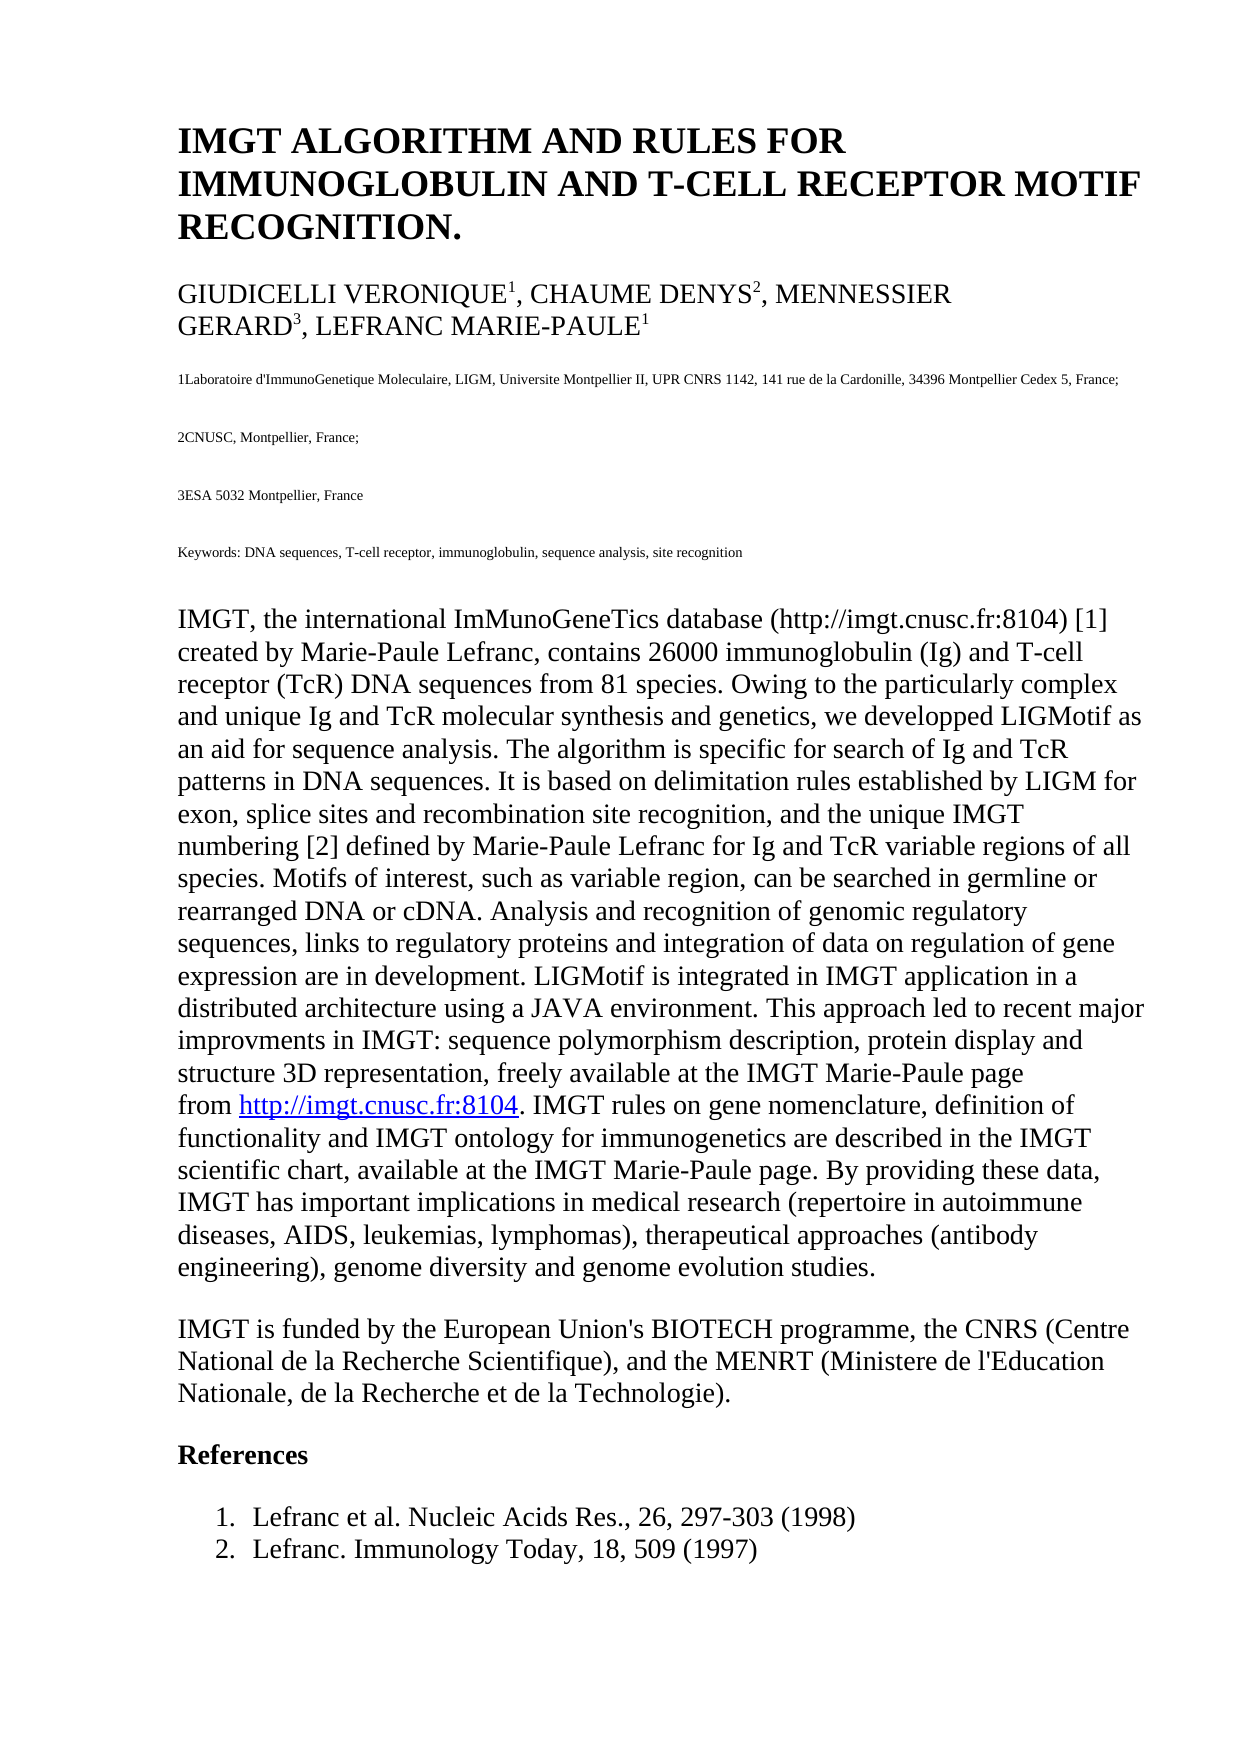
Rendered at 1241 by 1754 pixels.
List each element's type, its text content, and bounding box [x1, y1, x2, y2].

text 1Laboratoire d'ImmunoGenetique Moleculaire, LIGM, Universite Montpellier II, UPR CNRS 1142, 141 rue de la Cardonille, 34396 Montpellier Cedex 5, France; [177, 371, 1152, 399]
text IMGT ALGORITHM AND RULES FOR IMMUNOGLOBULIN AND T-CELL RECEPTOR MOTIF RECOGNITION. [177, 118, 1152, 247]
text 3ESA 5032 Montpellier, France [177, 486, 1152, 515]
text IMGT is funded by the European Union's BIOTECH programme, the CNRS (Centre National de la Recherche Scientifique), and the MENRT (Ministere de l'Education Nationale, de la Recherche et de la Technologie). [177, 1312, 1152, 1409]
text References [177, 1438, 1152, 1471]
text IMGT, the international ImMunoGeneTics database (http://imgt.cnusc.fr:8104) [1] created by Marie-Paule Lefranc, contains 26000 immunoglobulin (Ig) and T-cell receptor (TcR) DNA sequences from 81 species. Owing to the particularly complex and unique Ig and TcR molecular synthesis and genetics, we developped LIGMotif as an aid for sequence analysis. The algorithm is specific for search of Ig and TcR patterns in DNA sequences. It is based on delimitation rules established by LIGM for exon, splice sites and recombination site recognition, and the unique IMGT numbering [2] defined by Marie-Paule Lefranc for Ig and TcR variable regions of all species. Motifs of interest, such as variable region, can be searched in germline or rearranged DNA or cDNA. Analysis and recognition of genomic regulatory sequences, links to regulatory proteins and integration of data on regulation of gene expression are in development. LIGMotif is integrated in IMGT application in a distributed architecture using a JAVA environment. This approach led to recent major improvments in IMGT: sequence polymorphism description, protein display and structure 3D representation, freely available at the IMGT Marie-Paule page from http://imgt.cnusc.fr:8104. IMGT rules on gene nomenclature, definition of functionality and IMGT ontology for immunogenetics are described in the IMGT scientific chart, available at the IMGT Marie-Paule page. By providing these data, IMGT has important implications in medical research (repertoire in autoimmune diseases, AIDS, leukemias, lymphomas), therapeutical approaches (antibody engineering), genome diversity and genome evolution studies. [177, 602, 1152, 1283]
text Keywords: DNA sequences, T-cell receptor, immunoglobulin, sequence analysis, site recognition [177, 544, 1152, 573]
list Lefranc et al. Nucleic Acids Res., 26, 297-303 (1998) [215, 1500, 1152, 1532]
text GIUDICELLI VERONIQUE1, CHAUME DENYS2, MENNESSIER GERARD3, LEFRANC MARIE-PAULE1 [177, 277, 1152, 341]
list Lefranc. Immunology Today, 18, 509 (1997) [215, 1532, 1152, 1564]
text 2CNUSC, Montpellier, France; [177, 428, 1152, 457]
